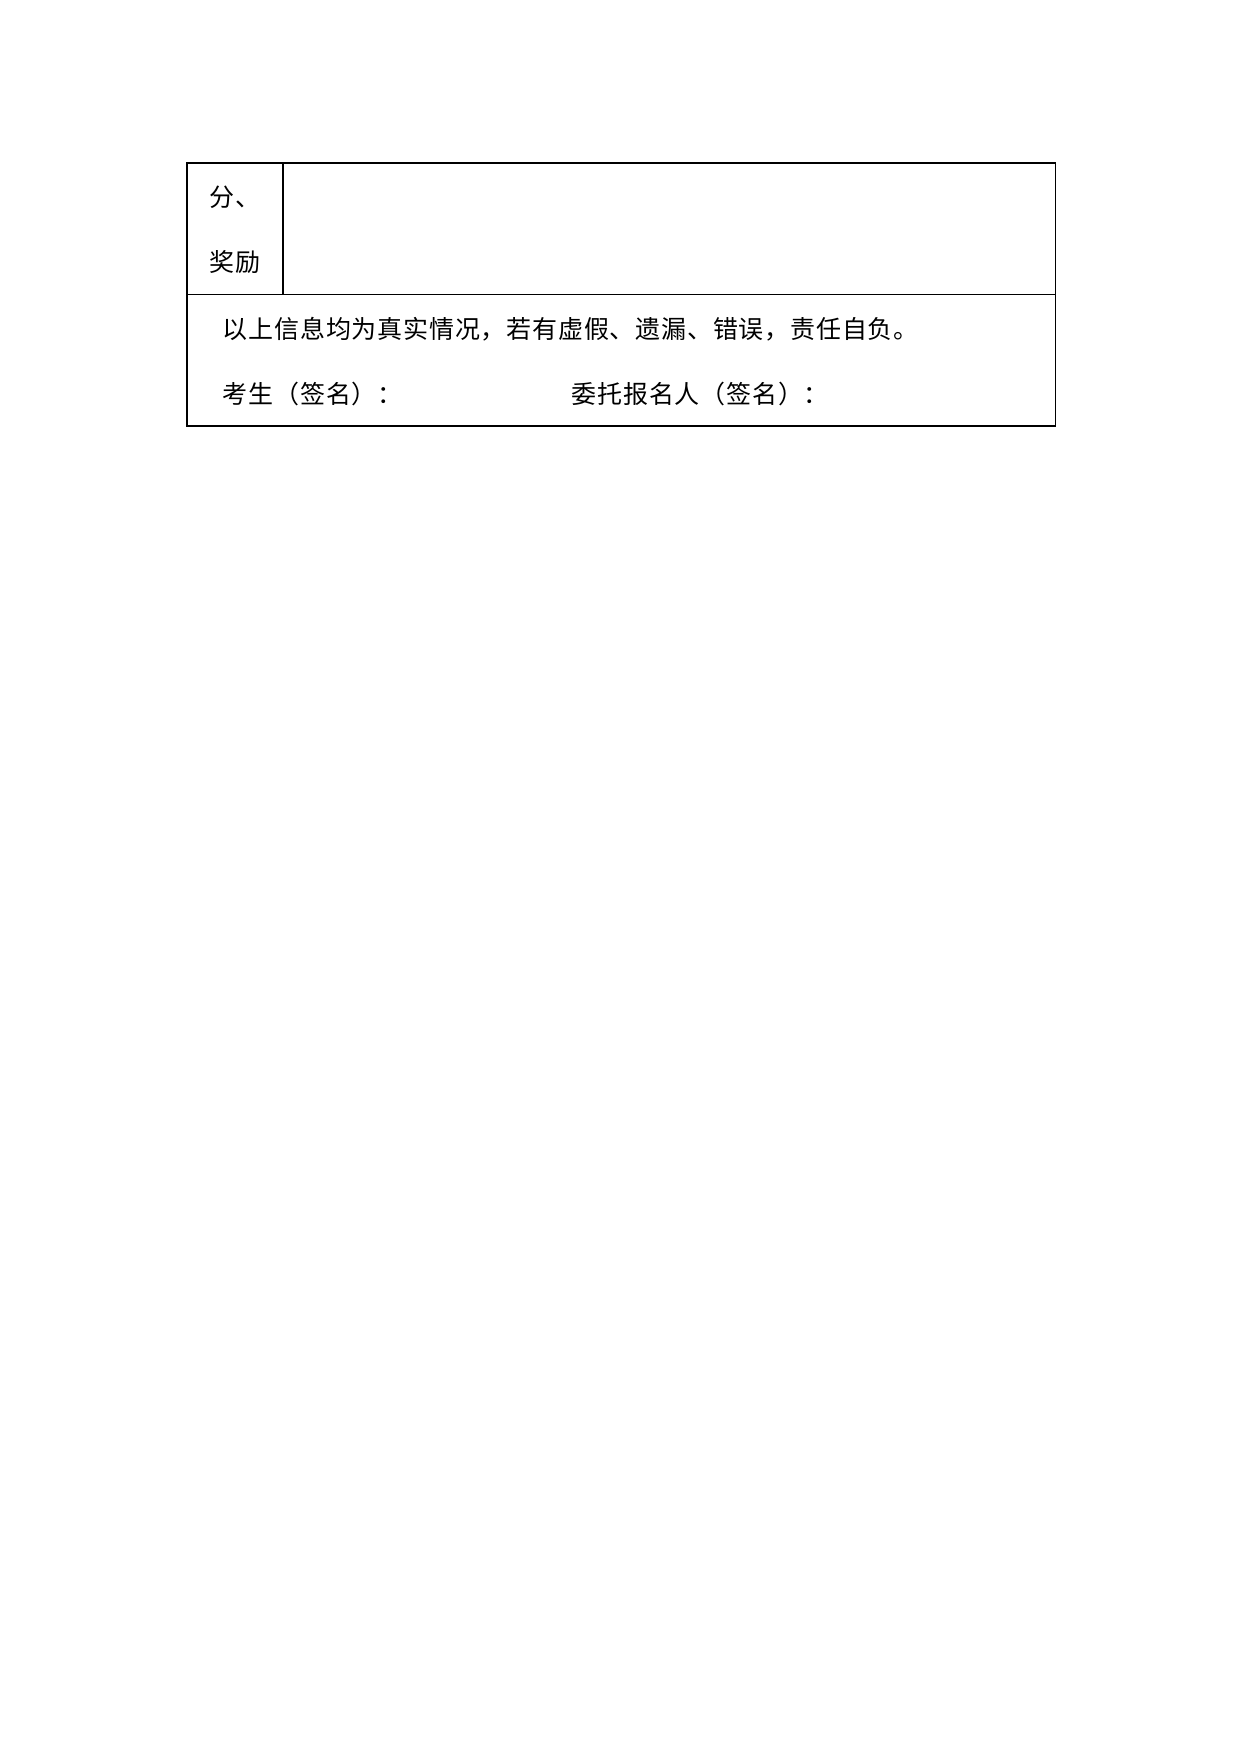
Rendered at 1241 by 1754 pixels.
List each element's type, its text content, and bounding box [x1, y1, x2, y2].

table_cell 以上信息均为真实情况，若有虚假、遗漏、错误，责任自负。 考生（签名）： 委托报名人（签名）： [188, 295, 1055, 425]
table_cell [284, 164, 1055, 293]
table_cell 何时何地受过何种处分、奖励 [188, 164, 282, 293]
